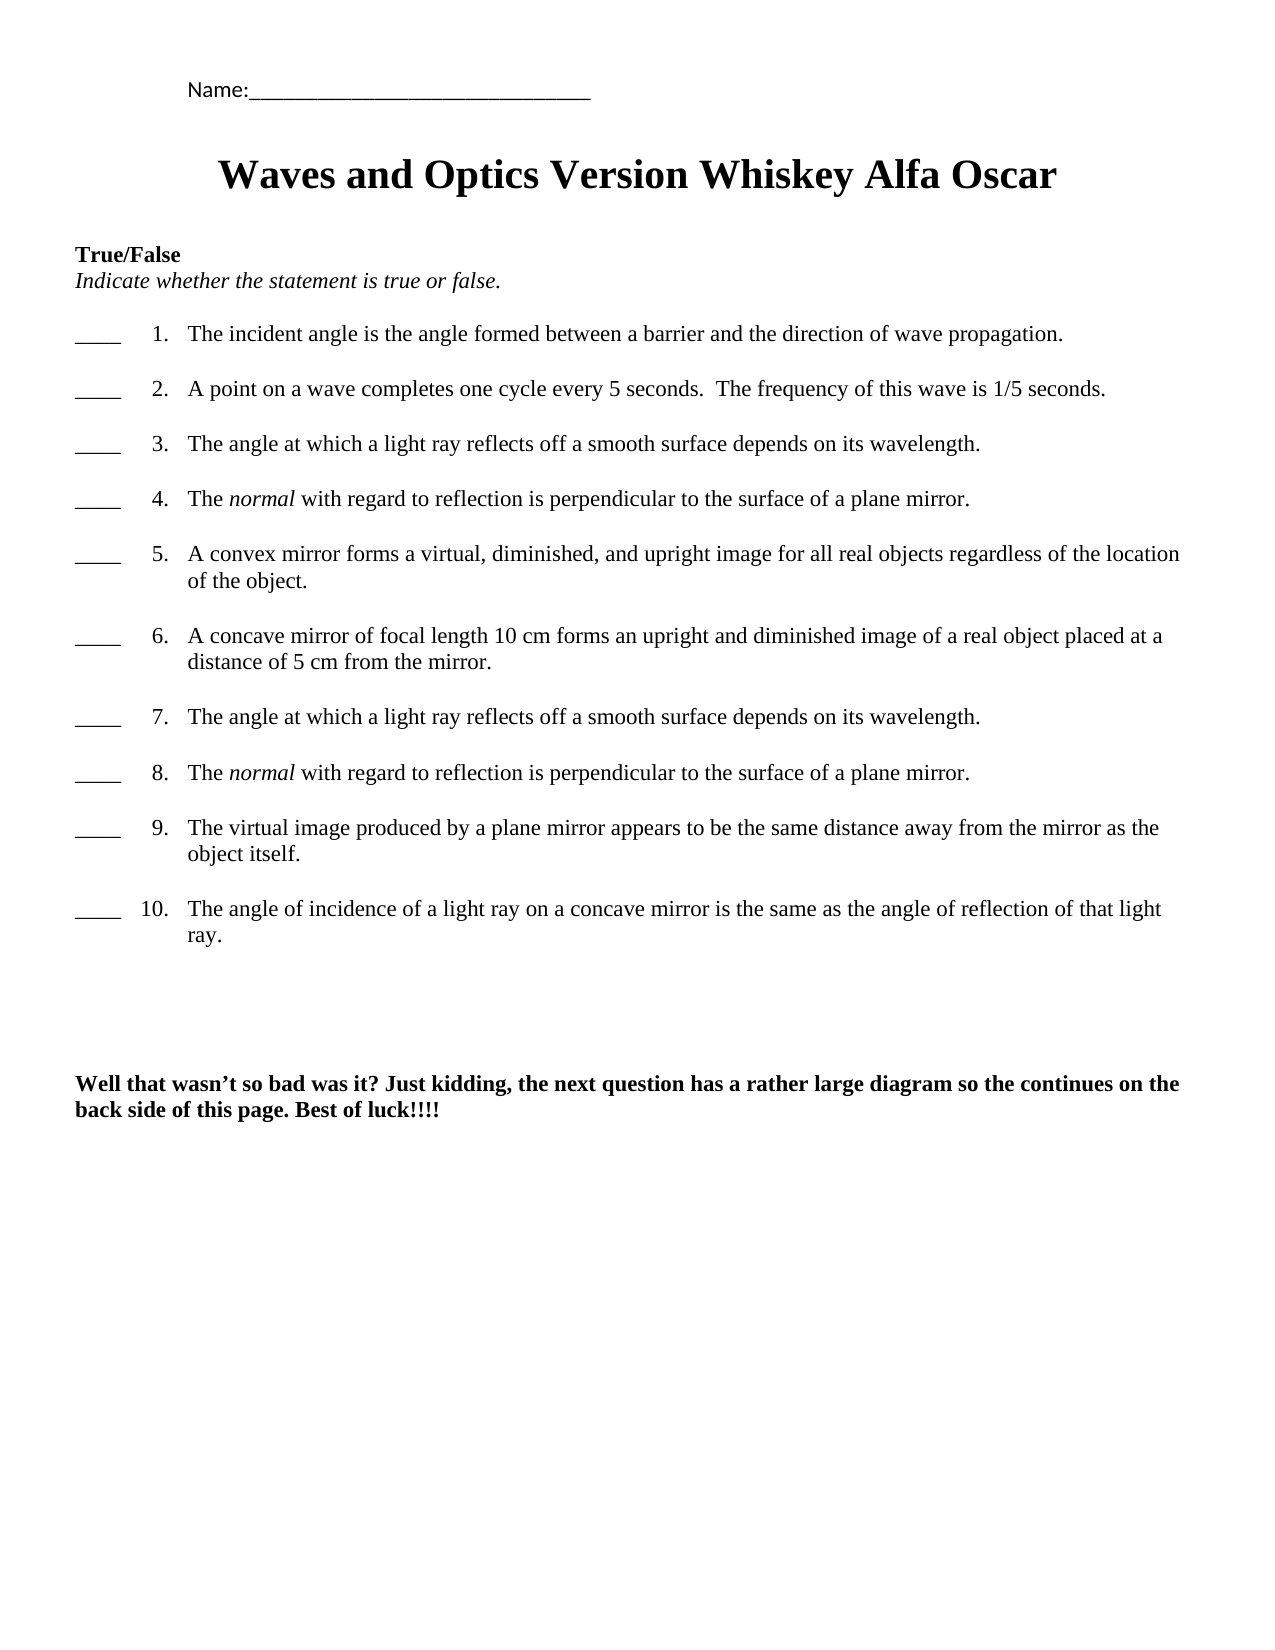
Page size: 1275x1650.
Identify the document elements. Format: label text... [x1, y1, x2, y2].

text ____ 1. The incident angle is the angle formed between a barrier and the direction of wave propagation. [75, 320, 1200, 346]
text Waves and Optics Version Whiskey Alfa Oscar [75, 150, 1200, 198]
text Well that wasn’t so bad was it? Just kidding, the next question has a rather large diagram so the continues on the back side of this page. Best of luck!!!! [75, 1070, 1200, 1123]
text ____ 8. The normal with regard to reflection is perpendicular to the surface of a plane mirror. [75, 758, 1200, 785]
text True/False [75, 241, 1200, 267]
text ____ 2. A point on a wave completes one cycle every 5 seconds. The frequency of this wave is 1/5 seconds. [75, 375, 1200, 402]
text ____ 7. The angle at which a light ray reflects off a smooth surface depends on its wavelength. [75, 703, 1200, 730]
text ____ 5. A convex mirror forms a virtual, diminished, and upright image for all real objects regardless of the location of the object. [75, 541, 1200, 593]
text ____ 6. A concave mirror of focal length 10 cm forms an upright and diminished image of a real object placed at a distance of 5 cm from the mirror. [75, 622, 1200, 675]
text Indicate whether the statement is true or false. [75, 267, 1200, 294]
text ____ 10. The angle of incidence of a light ray on a concave mirror is the same as the angle of reflection of that light ray. [75, 895, 1200, 948]
text ____ 3. The angle at which a light ray reflects off a smooth surface depends on its wavelength. [75, 430, 1200, 457]
text ____ 9. The virtual image produced by a plane mirror appears to be the same distance away from the mirror as the object itself. [75, 814, 1200, 866]
text ____ 4. The normal with regard to reflection is perpendicular to the surface of a plane mirror. [75, 485, 1200, 512]
